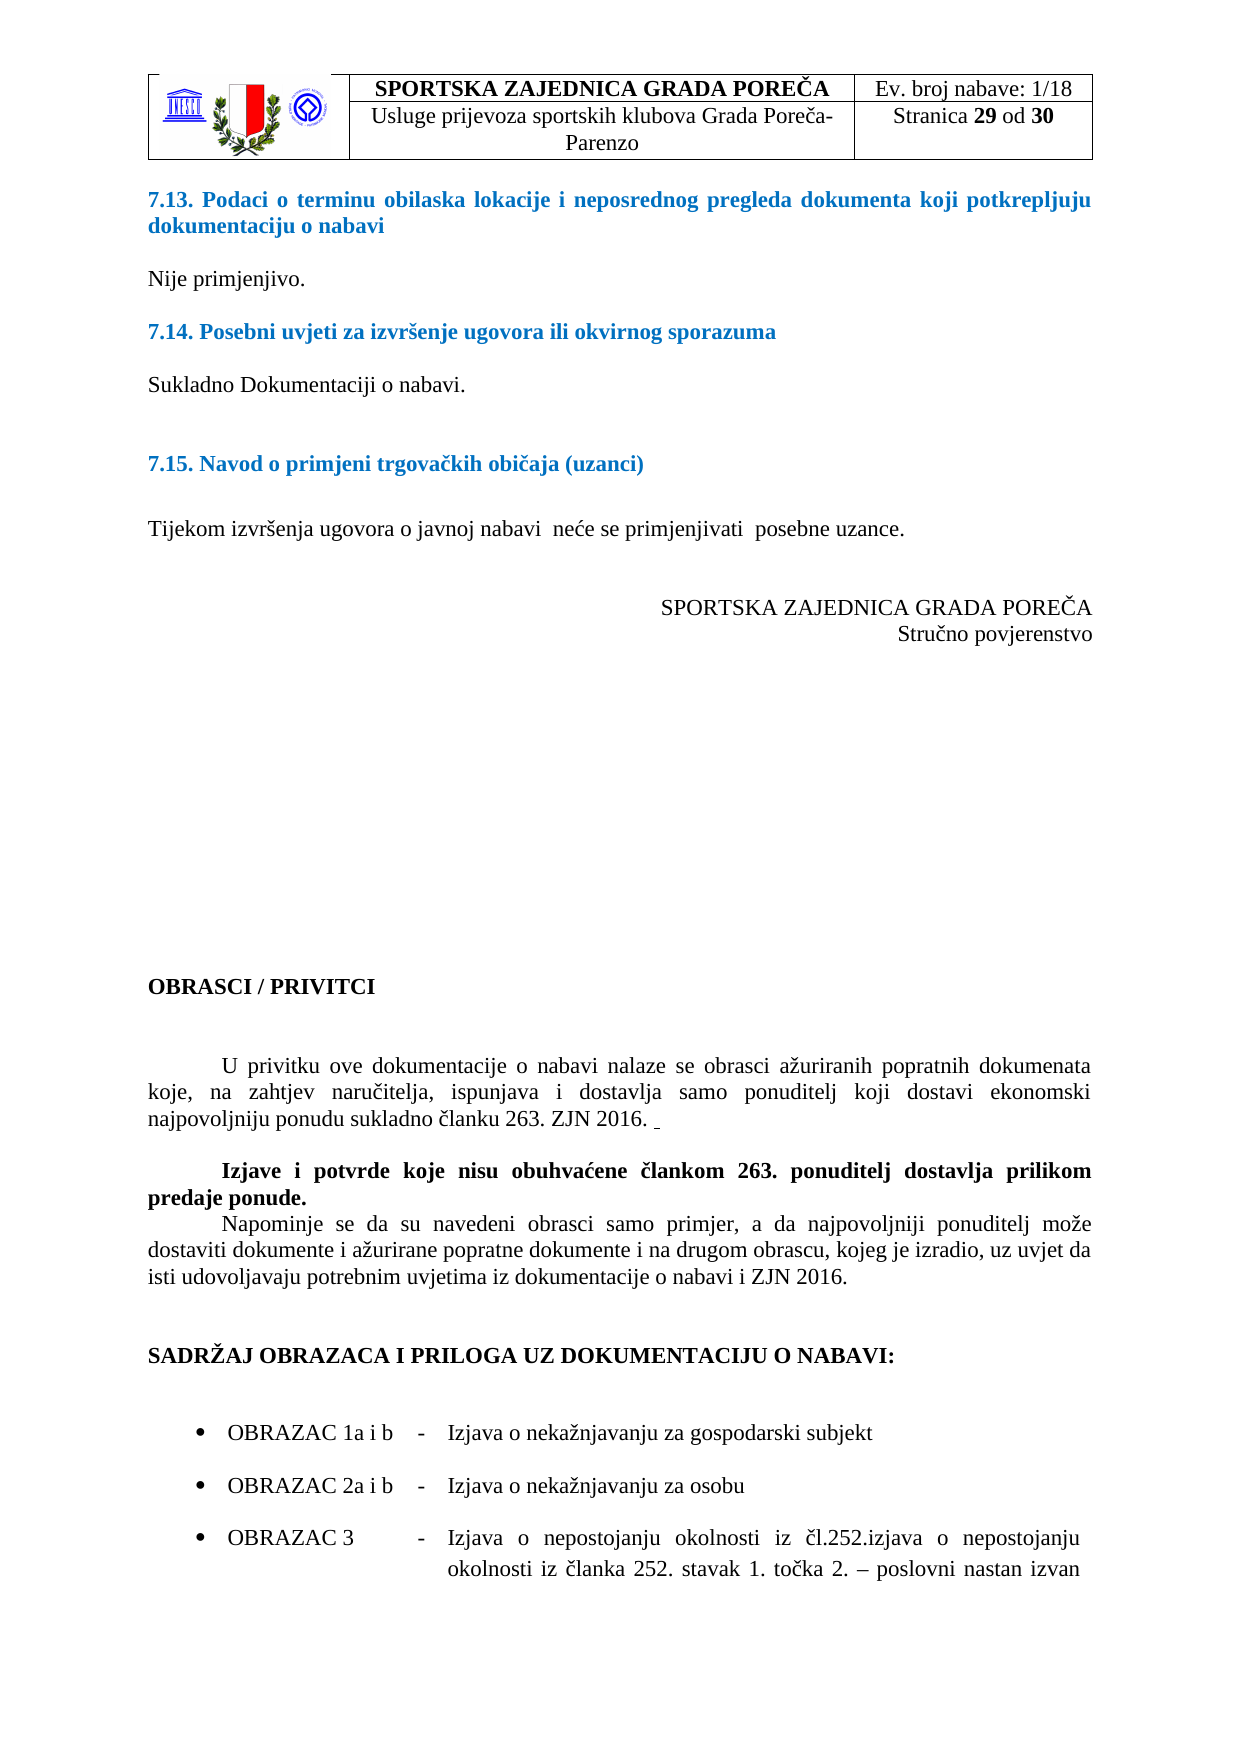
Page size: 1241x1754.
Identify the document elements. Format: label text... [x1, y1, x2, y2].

table_header [148, 1419, 216, 1472]
table_header OBRAZAC 1a i b [216, 1419, 406, 1472]
text Stručno povjerenstvo [148, 620, 1093, 646]
table_header Izjava o nekažnjavanju za gospodarski subjekt [436, 1419, 1093, 1472]
text Izjave i potvrde koje nisu obuhvaćene člankom 263. ponuditelj dostavlja prilikom predaje ponude. [148, 1157, 1093, 1210]
text Sukladno Dokumentaciji o nabavi. [148, 371, 1093, 397]
subtitle 7.13. Podaci o terminu obilaska lokacije i neposrednog pregleda dokumenta koji potkrepljuju dokumentaciju o nabavi [148, 186, 1093, 239]
text SPORTSKA ZAJEDNICA GRADA POREČA [148, 594, 1093, 620]
text U privitku ove dokumentacije o nabavi nalaze se obrasci ažuriranih popratnih dokumenata koje, na zahtjev naručitelja, ispunjava i dostavlja samo ponuditelj koji dostavi ekonomski najpovoljniju ponudu sukladno članku 263. ZJN 2016. [148, 1052, 1093, 1131]
table_cell [148, 1524, 216, 1581]
table_cell [148, 1472, 216, 1524]
table_cell Izjava o nekažnjavanju za osobu [436, 1472, 1093, 1524]
picture [159, 74, 331, 159]
text SADRŽAJ OBRAZACA I PRILOGA UZ DOKUMENTACIJU O NABAVI: [148, 1342, 1093, 1368]
table_cell OBRAZAC 3 [216, 1524, 406, 1581]
table_header - [406, 1419, 436, 1472]
text Tijekom izvršenja ugovora o javnoj nabavi neće se primjenjivati posebne uzance. [148, 515, 1093, 541]
table_cell - [406, 1524, 436, 1581]
text Napominje se da su navedeni obrasci samo primjer, a da najpovoljniji ponuditelj može dostaviti dokumente i ažurirane popratne dokumente i na drugom obrascu, kojeg je izradio, uz uvjet da isti udovoljavaju potrebnim uvjetima iz dokumentacije o nabavi i ZJN 2016. [148, 1210, 1093, 1289]
text OBRASCI / PRIVITCI [148, 973, 1093, 999]
table_cell Izjava o nepostojanju okolnosti iz čl.252.izjava o nepostojanju okolnosti iz članka 252. stavak 1. točka 2. – poslovni nastan izvan Republike [436, 1524, 1093, 1581]
text Nije primjenjivo. [148, 265, 1093, 292]
subtitle 7.14. Posebni uvjeti za izvršenje ugovora ili okvirnog sporazuma [148, 318, 1093, 344]
table_cell OBRAZAC 2a i b [216, 1472, 406, 1524]
table_cell - [406, 1472, 436, 1524]
subtitle 7.15. Navod o primjeni trgovačkih običaja (uzanci) [148, 450, 1093, 476]
